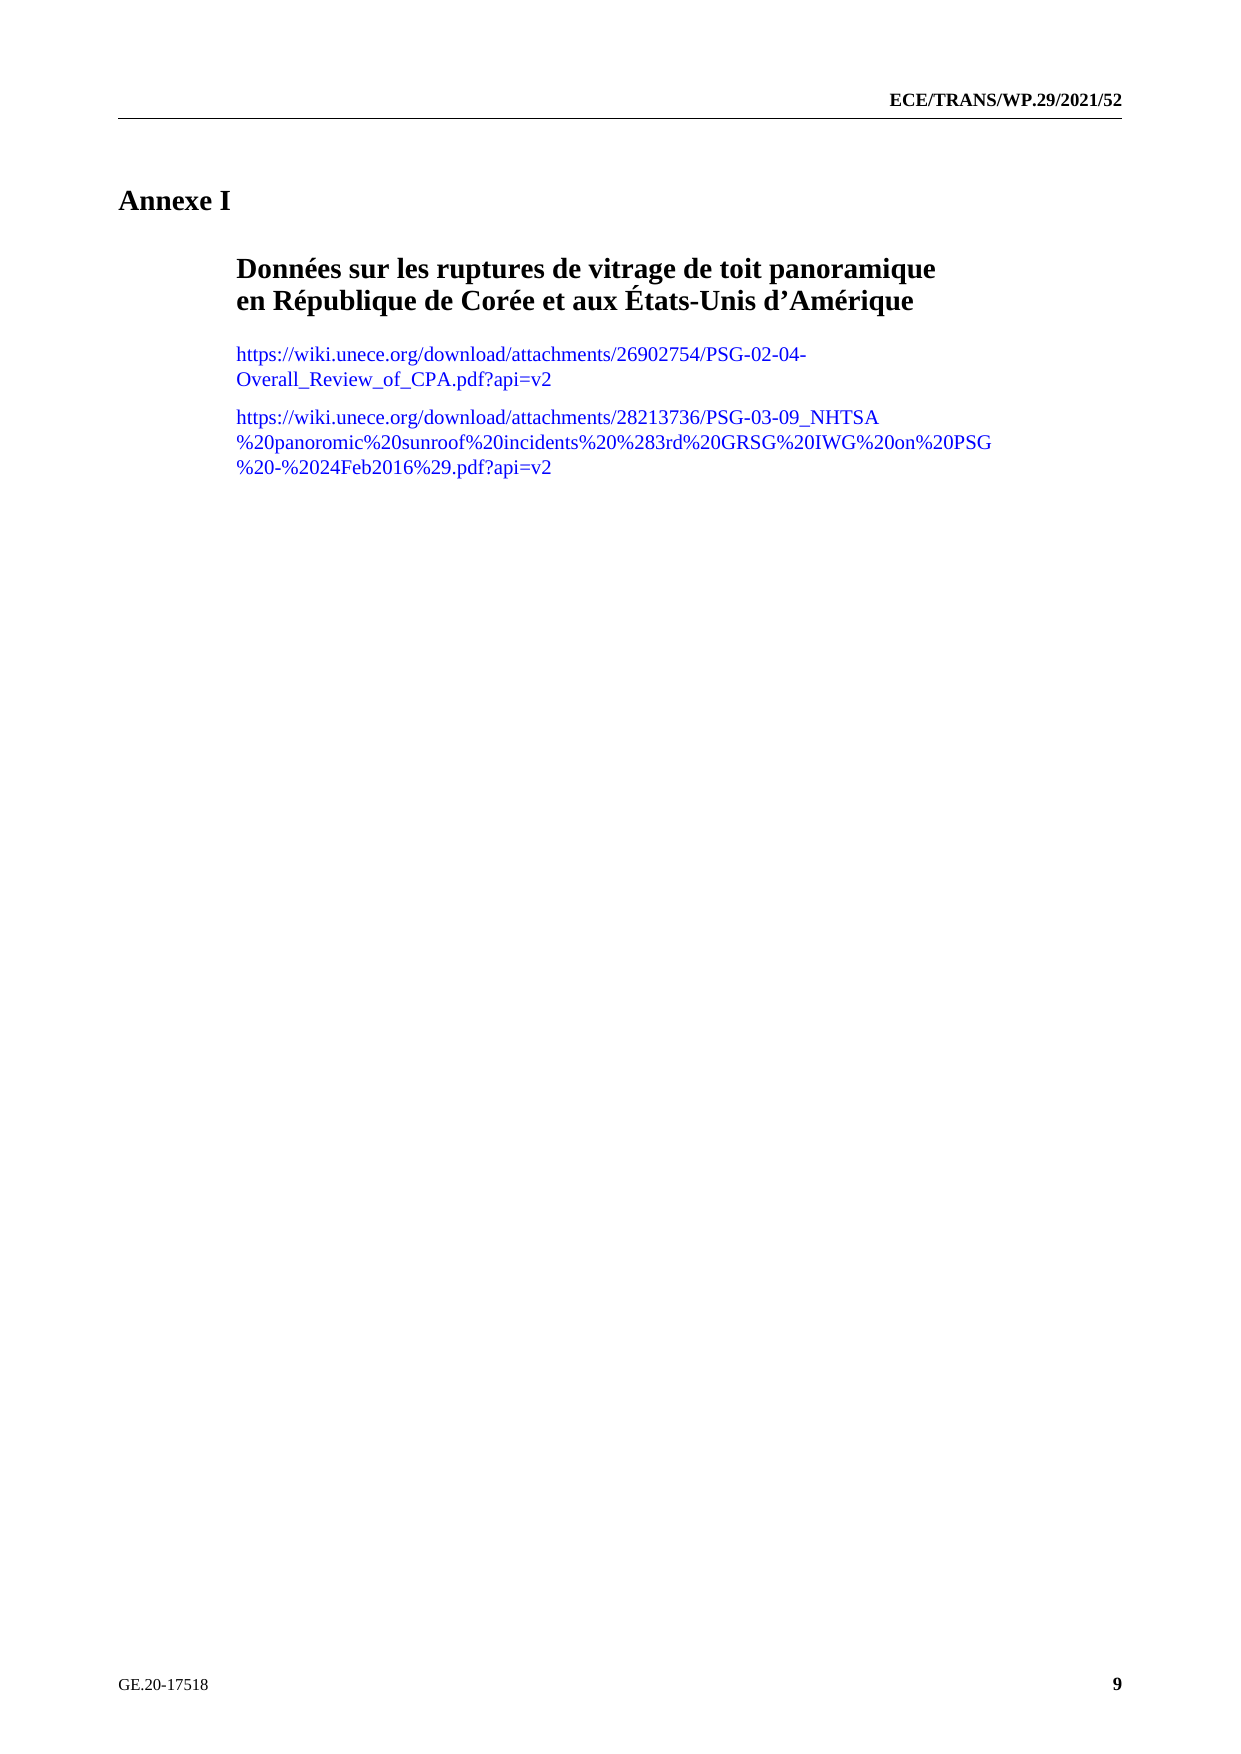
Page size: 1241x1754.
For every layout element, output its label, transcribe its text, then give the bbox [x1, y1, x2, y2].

text https://wiki.unece.org/download/attachments/28213736/PSG-03-09_NHTSA%20panoromic%20sunroof%20incidents%20%283rd%20GRSG%20IWG%20on%20PSG%20-%2024Feb2016%29.pdf?api=v2 [236, 404, 1004, 479]
text https://wiki.unece.org/download/attachments/26902754/PSG-02-04-Overall_Review_of_CPA.pdf?api=v2 [236, 341, 1004, 391]
text Données sur les ruptures de vitrage de toit panoramique en République de Corée et aux États-Unis d’Amérique [118, 254, 1004, 316]
text Annexe I [118, 185, 1004, 216]
